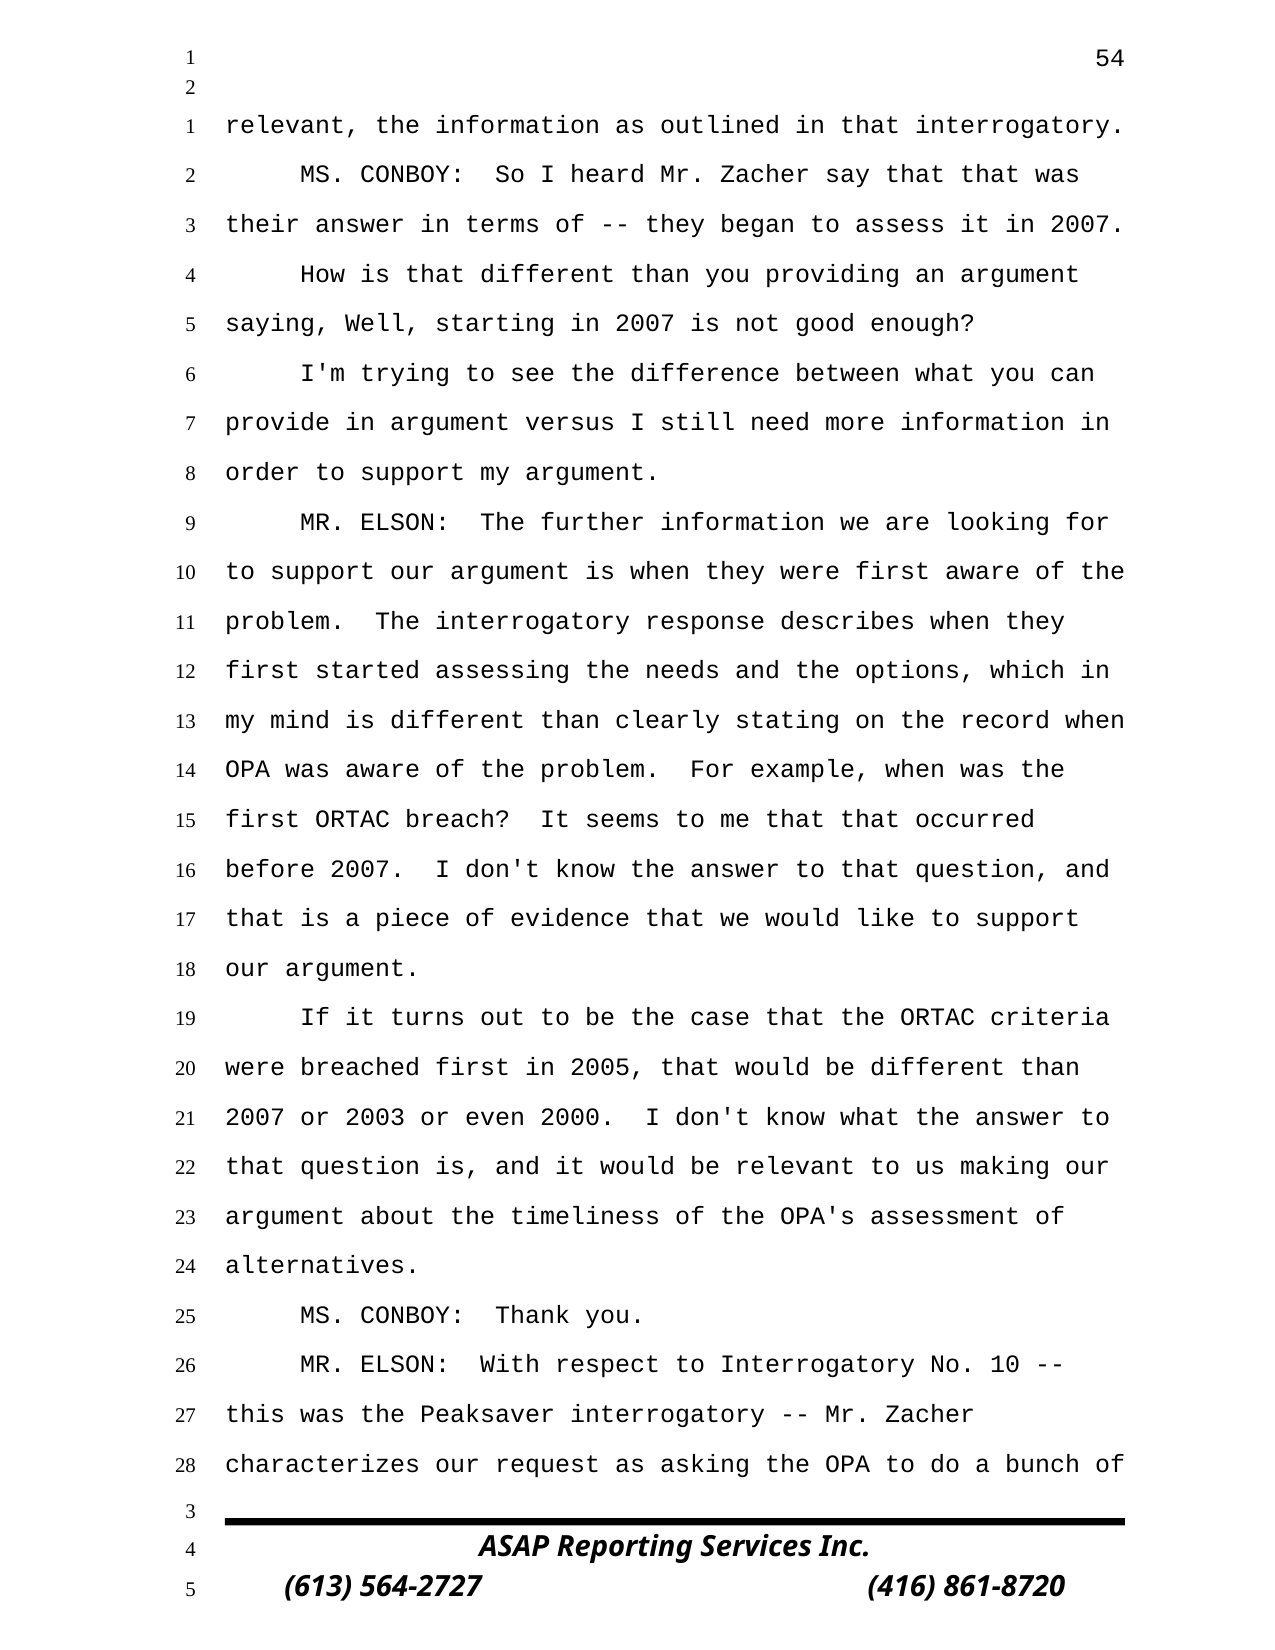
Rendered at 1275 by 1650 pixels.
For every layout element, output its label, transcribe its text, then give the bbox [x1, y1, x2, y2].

text How is that different than you providing an argument saying, Well, starting in 2007 is not good enough? [225, 261, 1125, 339]
text If it turns out to be the case that the ORTAC criteria were breached first in 2005, that would be different than 2007 or 2003 or even 2000. I don't know what the answer to that question is, and it would be relevant to us making our argument about the timeliness of the OPA's assessment of alternatives. [225, 1005, 1125, 1281]
text MR. ELSON: The further information we are looking for to support our argument is when they were first aware of the problem. The interrogatory response describes when they first started assessing the needs and the options, which in my mind is different than clearly stating on the record when OPA was aware of the problem. For example, when was the first ORTAC breach? It seems to me that that occurred before 2007. I don't know the answer to that question, and that is a piece of evidence that we would like to support our argument. [225, 509, 1125, 984]
text I'm trying to see the difference between what you can provide in argument versus I still need more information in order to support my argument. [225, 360, 1125, 488]
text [225, 1352, 1125, 1479]
text MS. CONBOY: Thank you. [225, 1302, 1125, 1331]
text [225, 112, 1125, 141]
text MS. CONBOY: So I heard Mr. Zacher say that that was their answer in terms of -- they began to assess it in 2007. [225, 162, 1125, 240]
